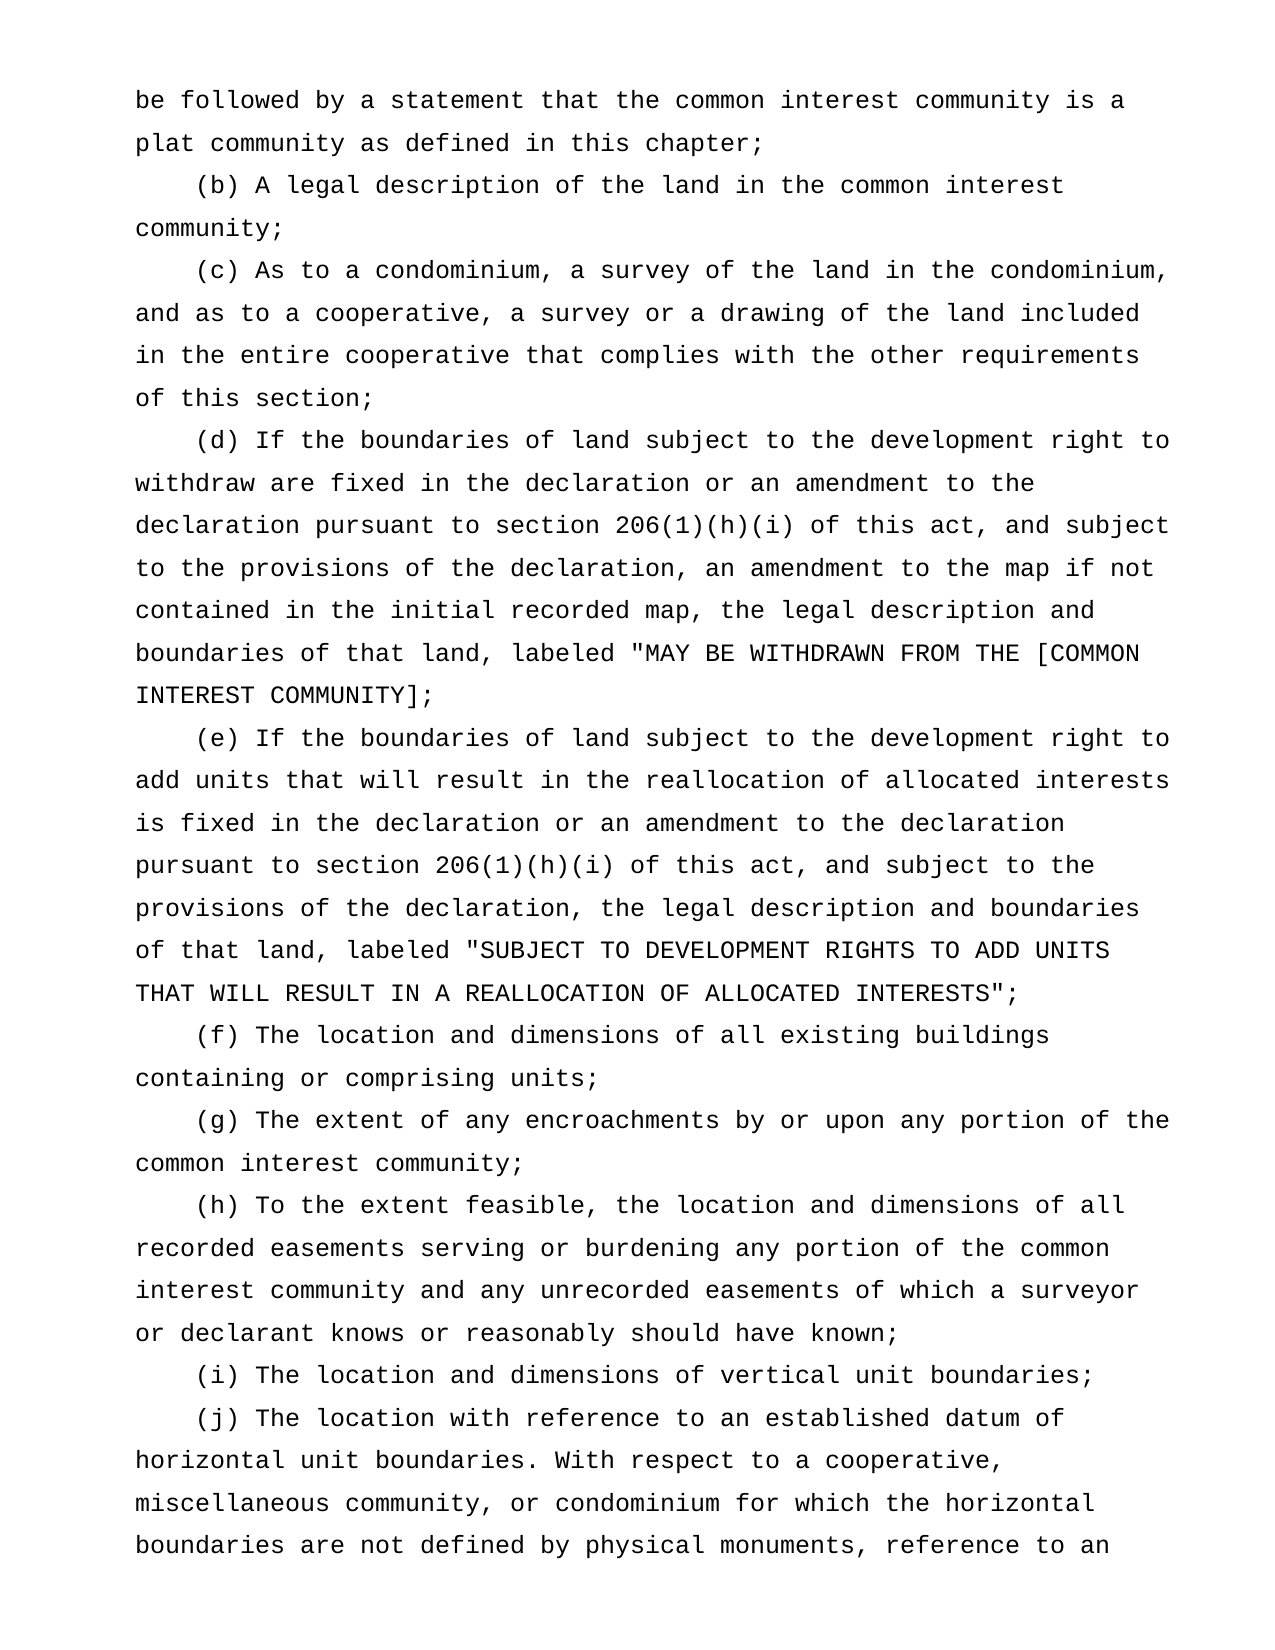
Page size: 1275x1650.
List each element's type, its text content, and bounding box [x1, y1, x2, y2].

text (i) The location and dimensions of vertical unit boundaries; [135, 1350, 1170, 1392]
text (f) The location and dimensions of all existing buildings containing or comprising units; [135, 1010, 1170, 1095]
text (h) To the extent feasible, the location and dimensions of all recorded easements serving or burdening any portion of the common interest community and any unrecorded easements of which a surveyor or declarant knows or reasonably should have known; [135, 1180, 1170, 1350]
text (e) If the boundaries of land subject to the development right to add units that will result in the reallocation of allocated interests is fixed in the declaration or an amendment to the declaration pursuant to section 206(1)(h)(i) of this act, and subject to the provisions of the declaration, the legal description and boundaries of that land, labeled "SUBJECT TO DEVELOPMENT RIGHTS TO ADD UNITS THAT WILL RESULT IN A REALLOCATION OF ALLOCATED INTERESTS"; [135, 712, 1170, 1010]
text (b) A legal description of the land in the common interest community; [135, 160, 1170, 245]
text (d) If the boundaries of land subject to the development right to withdraw are fixed in the declaration or an amendment to the declaration pursuant to section 206(1)(h)(i) of this act, and subject to the provisions of the declaration, an amendment to the map if not contained in the initial recorded map, the legal description and boundaries of that land, labeled "MAY BE WITHDRAWN FROM THE [COMMON INTEREST COMMUNITY]; [135, 415, 1170, 712]
text (g) The extent of any encroachments by or upon any portion of the common interest community; [135, 1095, 1170, 1180]
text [135, 75, 1170, 160]
text (c) As to a condominium, a survey of the land in the condominium, and as to a cooperative, a survey or a drawing of the land included in the entire cooperative that complies with the other requirements of this section; [135, 245, 1170, 415]
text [135, 1392, 1170, 1562]
